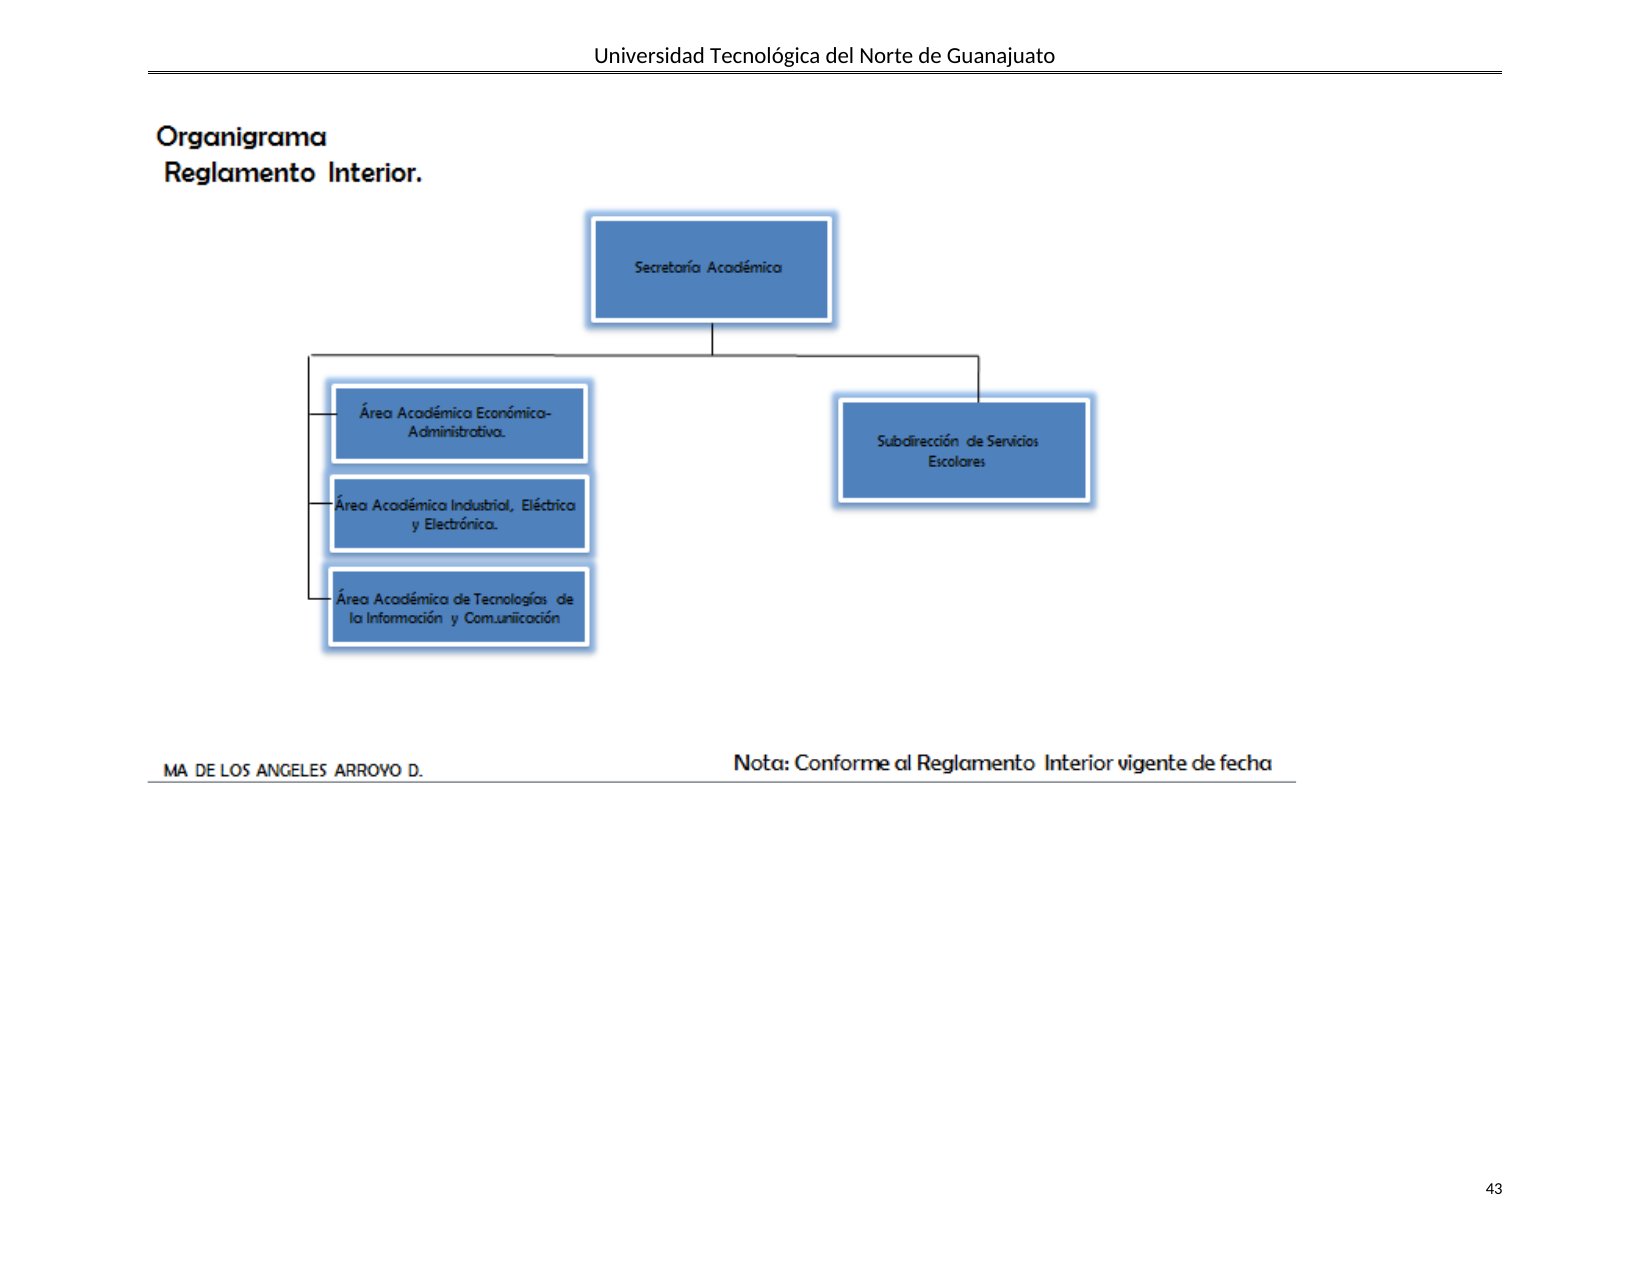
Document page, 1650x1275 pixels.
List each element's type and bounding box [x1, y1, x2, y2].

picture [147, 118, 1297, 783]
